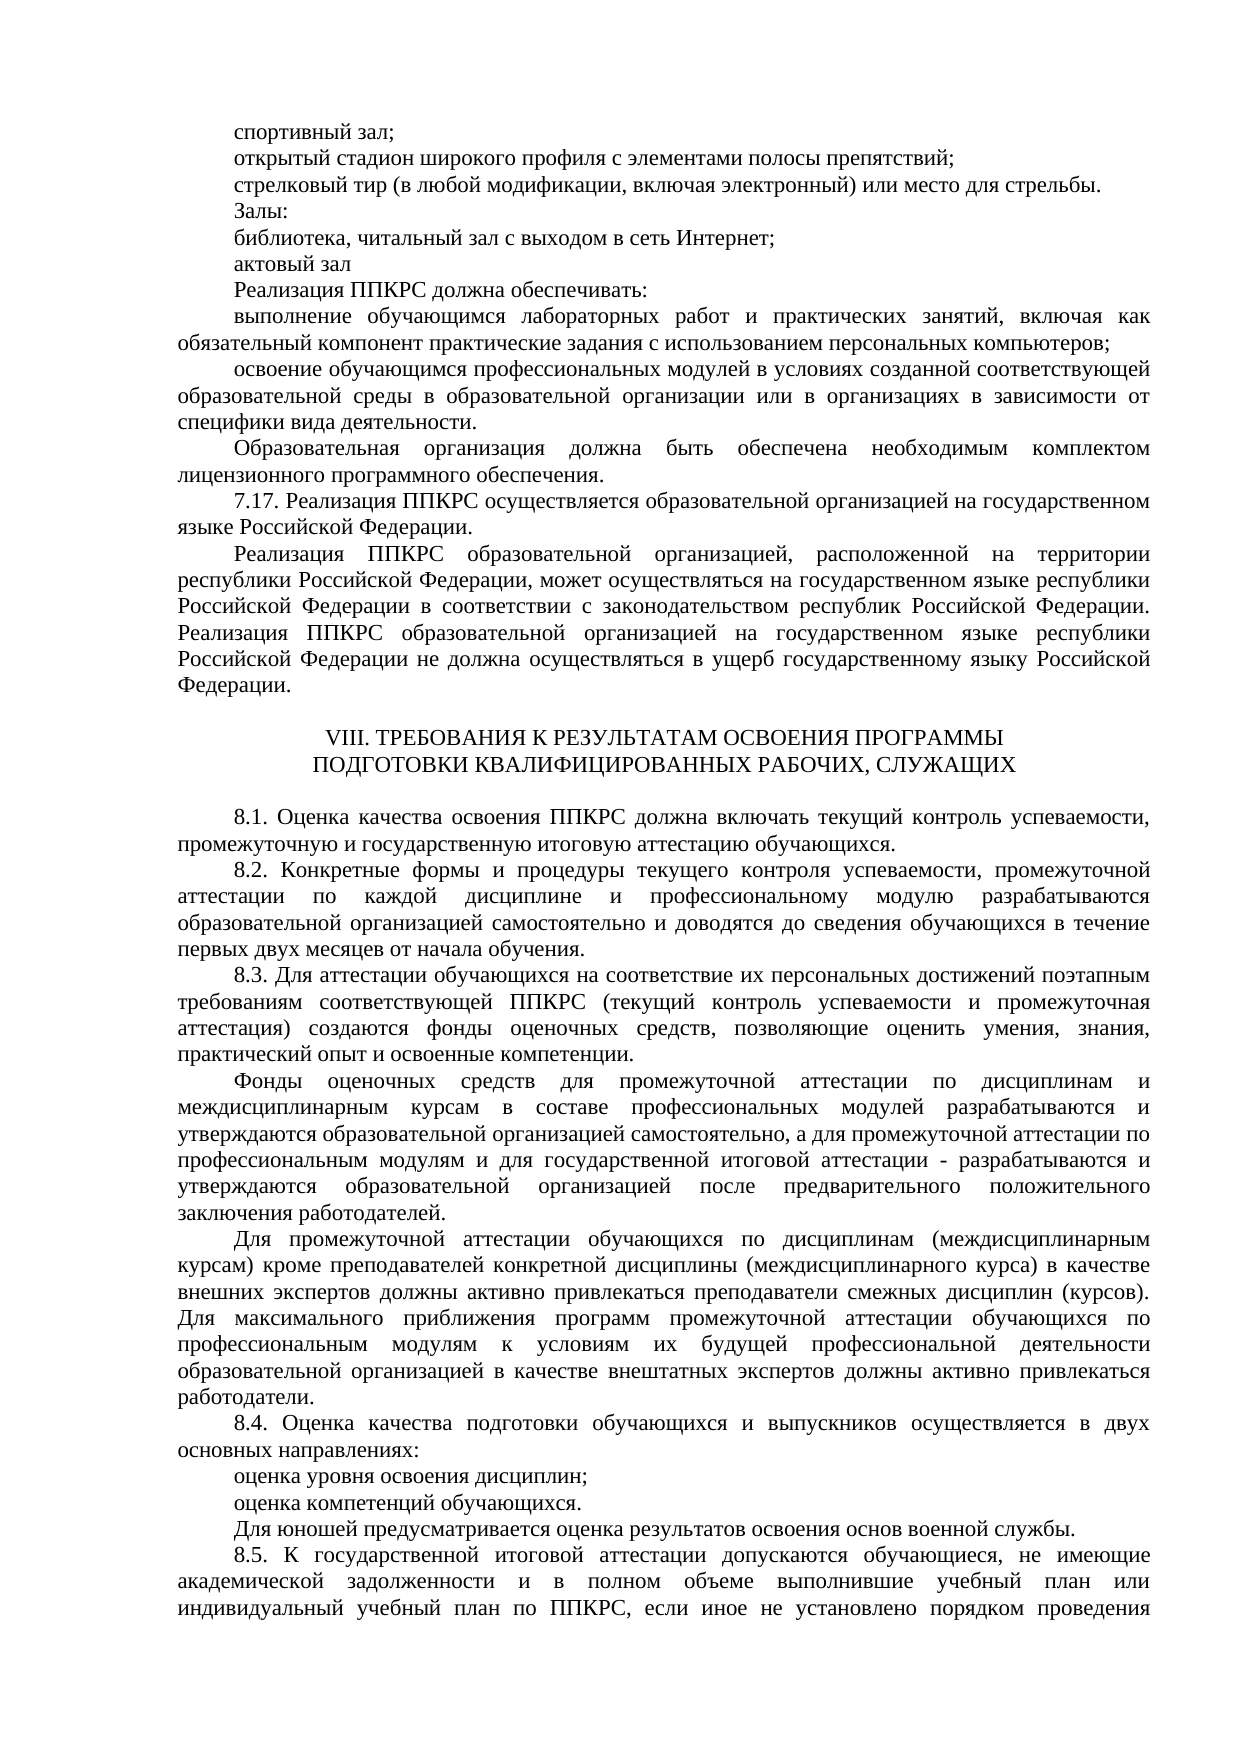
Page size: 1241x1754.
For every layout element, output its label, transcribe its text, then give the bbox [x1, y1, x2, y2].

text стрелковый тир (в любой модификации, включая электронный) или место для стрельбы. [177, 171, 1152, 197]
text 8.2. Конкретные формы и процедуры текущего контроля успеваемости, промежуточной аттестации по каждой дисциплине и профессиональному модулю разрабатываются образовательной организацией самостоятельно и доводятся до сведения обучающихся в течение первых двух месяцев от начала обучения. [177, 856, 1152, 961]
text Реализация ППКРС образовательной организацией, расположенной на территории республики Российской Федерации, может осуществляться на государственном языке республики Российской Федерации в соответствии с законодательством республик Российской Федерации. Реализация ППКРС образовательной организацией на государственном языке республики Российской Федерации не должна осуществляться в ущерб государственному языку Российской Федерации. [177, 540, 1152, 698]
text Для промежуточной аттестации обучающихся по дисциплинам (междисциплинарным курсам) кроме преподавателей конкретной дисциплины (междисциплинарного курса) в качестве внешних экспертов должны активно привлекаться преподаватели смежных дисциплин (курсов). Для максимального приближения программ промежуточной аттестации обучающихся по профессиональным модулям к условиям их будущей профессиональной деятельности образовательной организацией в качестве внештатных экспертов должны активно привлекаться работодатели. [177, 1225, 1152, 1409]
text 7.17. Реализация ППКРС осуществляется образовательной организацией на государственном языке Российской Федерации. [177, 487, 1152, 540]
text 8.4. Оценка качества подготовки обучающихся и выпускников осуществляется в двух основных направлениях: [177, 1409, 1152, 1462]
text освоение обучающимся профессиональных модулей в условиях созданной соответствующей образовательной среды в образовательной организации или в организациях в зависимости от специфики вида деятельности. [177, 355, 1152, 434]
text актовый зал [177, 250, 1152, 276]
text 8.1. Оценка качества освоения ППКРС должна включать текущий контроль успеваемости, промежуточную и государственную итоговую аттестацию обучающихся. [177, 803, 1152, 856]
text Образовательная организация должна быть обеспечена необходимым комплектом лицензионного программного обеспечения. [177, 434, 1152, 487]
text оценка уровня освоения дисциплин; [177, 1462, 1152, 1488]
text ПОДГОТОВКИ КВАЛИФИЦИРОВАННЫХ РАБОЧИХ, СЛУЖАЩИХ [177, 751, 1152, 777]
text Фонды оценочных средств для промежуточной аттестации по дисциплинам и междисциплинарным курсам в составе профессиональных модулей разрабатываются и утверждаются образовательной организацией самостоятельно, а для промежуточной аттестации по профессиональным модулям и для государственной итоговой аттестации - разрабатываются и утверждаются образовательной организацией после предварительного положительного заключения работодателей. [177, 1067, 1152, 1225]
text VIII. ТРЕБОВАНИЯ К РЕЗУЛЬТАТАМ ОСВОЕНИЯ ПРОГРАММЫ [177, 724, 1152, 751]
text библиотека, читальный зал с выходом в сеть Интернет; [177, 223, 1152, 250]
text оценка компетенций обучающихся. [177, 1488, 1152, 1515]
text спортивный зал; [177, 118, 1152, 144]
text Залы: [177, 197, 1152, 223]
text 8.3. Для аттестации обучающихся на соответствие их персональных достижений поэтапным требованиям соответствующей ППКРС (текущий контроль успеваемости и промежуточная аттестация) создаются фонды оценочных средств, позволяющие оценить умения, знания, практический опыт и освоенные компетенции. [177, 961, 1152, 1067]
text выполнение обучающимся лабораторных работ и практических занятий, включая как обязательный компонент практические задания с использованием персональных компьютеров; [177, 303, 1152, 355]
text Реализация ППКРС должна обеспечивать: [177, 276, 1152, 303]
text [177, 1541, 1152, 1620]
text открытый стадион широкого профиля с элементами полосы препятствий; [177, 144, 1152, 171]
text Для юношей предусматривается оценка результатов освоения основ военной службы. [177, 1515, 1152, 1541]
